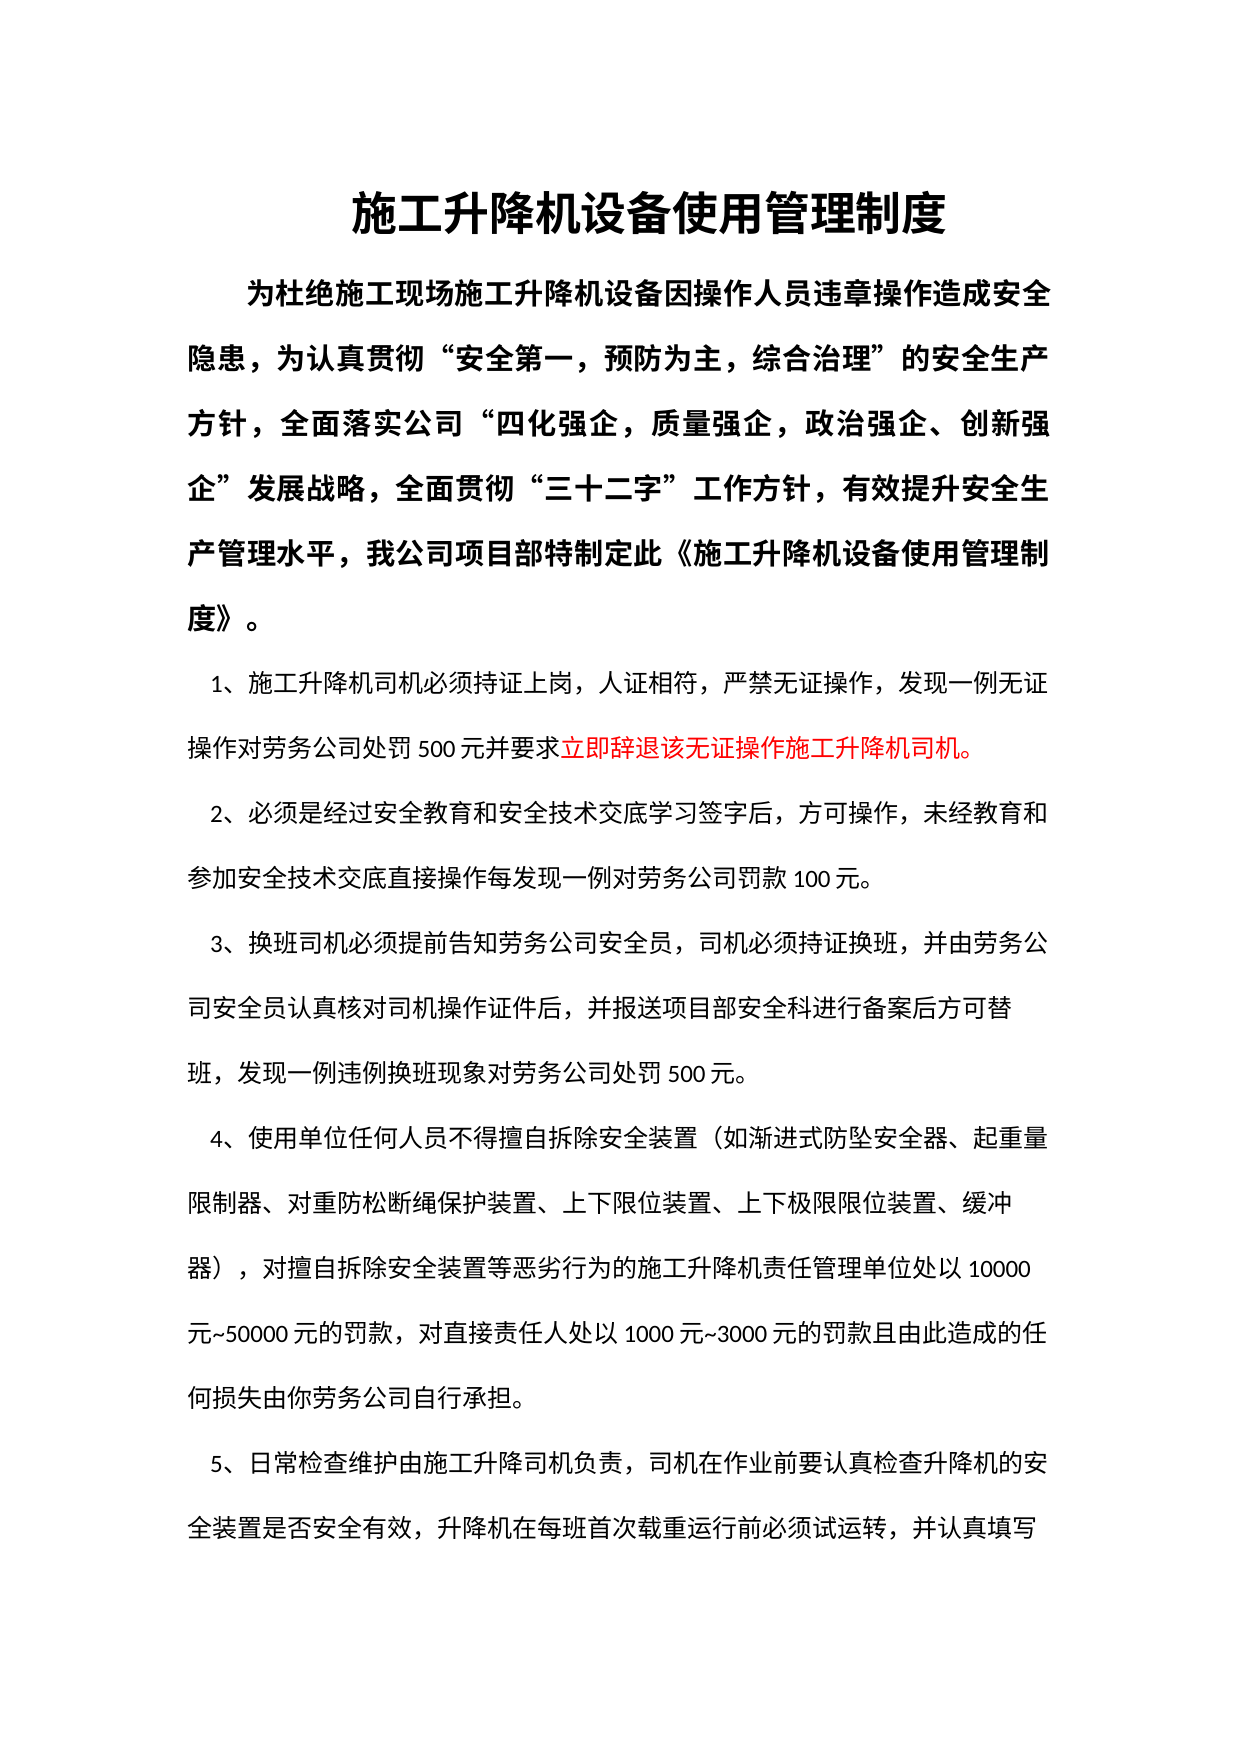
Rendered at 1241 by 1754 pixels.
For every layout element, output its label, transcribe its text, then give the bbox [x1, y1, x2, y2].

text 2、必须是经过安全教育和安全技术交底学习签字后，方可操作，未经教育和参加安全技术交底直接操作每发现一例对劳务公司罚款100元。 [187, 779, 1053, 909]
list 施工升降机设备使用管理制度 [187, 162, 1053, 259]
text 3、换班司机必须提前告知劳务公司安全员，司机必须持证换班，并由劳务公司安全员认真核对司机操作证件后，并报送项目部安全科进行备案后方可替班，发现一例违例换班现象对劳务公司处罚500元。 [187, 909, 1053, 1104]
list 为杜绝施工现场施工升降机设备因操作人员违章操作造成安全隐患，为认真贯彻“安全第一，预防为主，综合治理”的安全生产方针，全面落实公司“四化强企，质量强企，政治强企、创新强企”发展战略，全面贯彻“三十二字”工作方针，有效提升安全生产管理水平，我公司项目部特制定此《施工升降机设备使用管理制度》。 [187, 259, 1053, 649]
text 4、使用单位任何人员不得擅自拆除安全装置（如渐进式防坠安全器、起重量限制器、对重防松断绳保护装置、上下限位装置、上下极限限位装置、缓冲器），对擅自拆除安全装置等恶劣行为的施工升降机责任管理单位处以10000元~50000元的罚款，对直接责任人处以1000元~3000元的罚款且由此造成的任何损失由你劳务公司自行承担。 [187, 1104, 1053, 1429]
text 1、施工升降机司机必须持证上岗，人证相符，严禁无证操作，发现一例无证操作对劳务公司处罚500元并要求立即辞退该无证操作施工升降机司机。 [187, 649, 1053, 779]
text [187, 1429, 1053, 1559]
